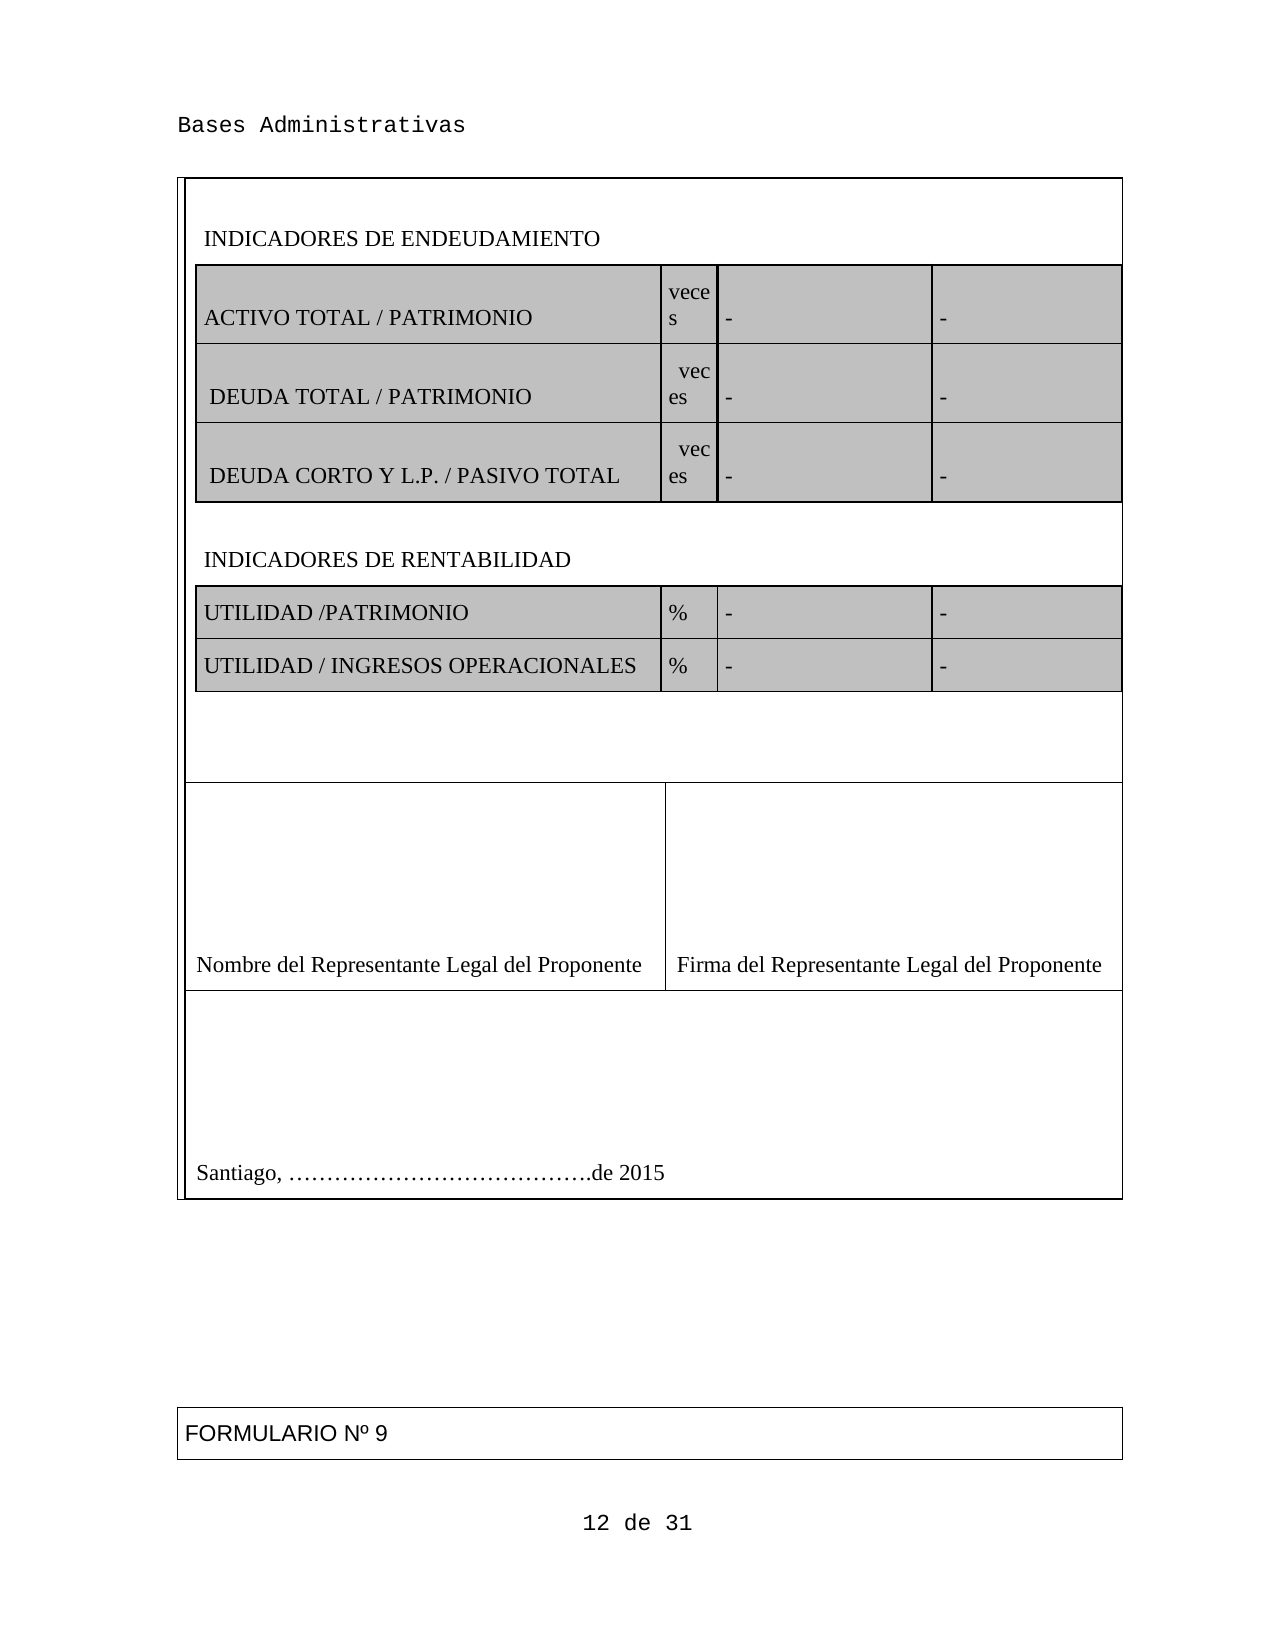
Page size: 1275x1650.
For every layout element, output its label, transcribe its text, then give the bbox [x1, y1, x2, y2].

table_cell [666, 783, 1122, 990]
table_header FORMULARIO Nº 9 [178, 1408, 1122, 1459]
table_cell [186, 179, 1122, 782]
table_cell [178, 178, 184, 1199]
table_cell [186, 783, 665, 990]
table_cell [186, 991, 1122, 1198]
